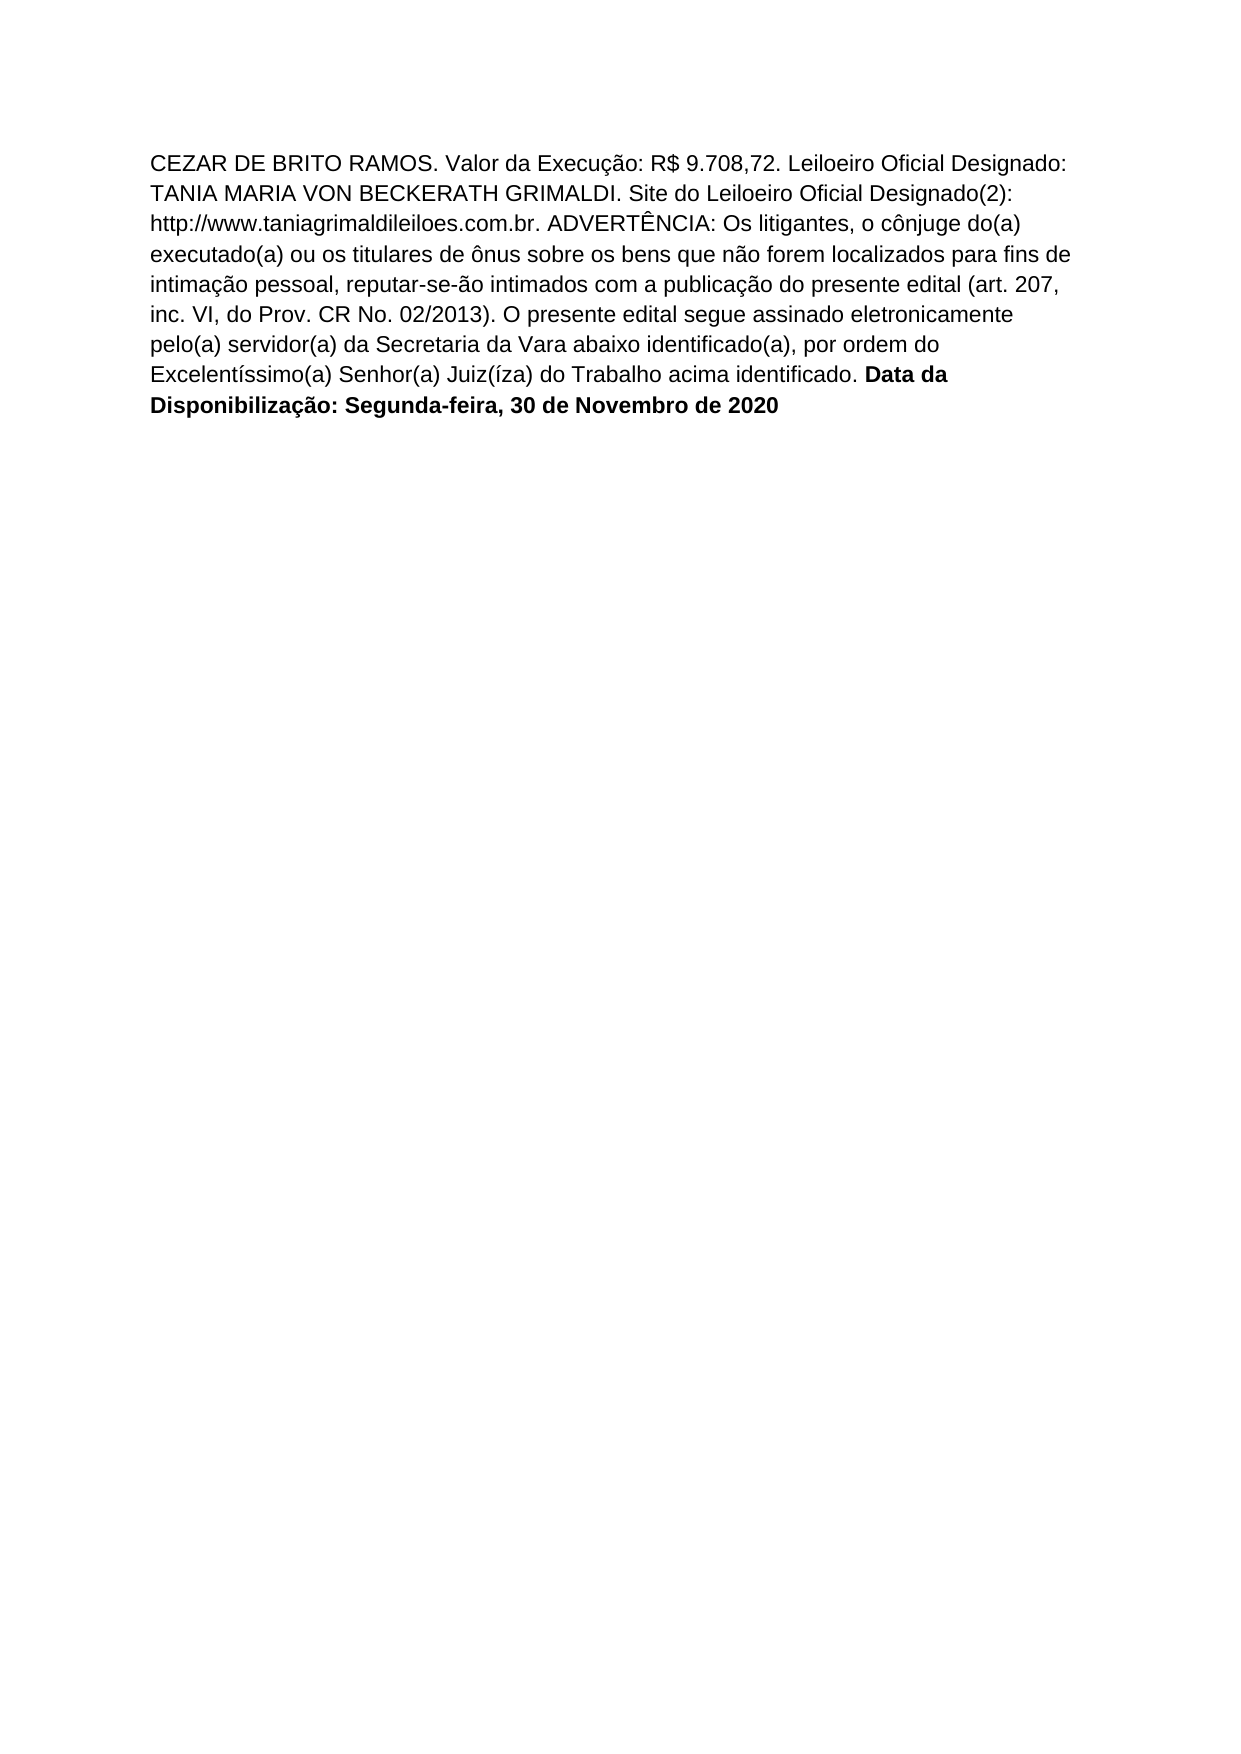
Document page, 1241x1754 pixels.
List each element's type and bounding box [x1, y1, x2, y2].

text [150, 150, 1090, 418]
